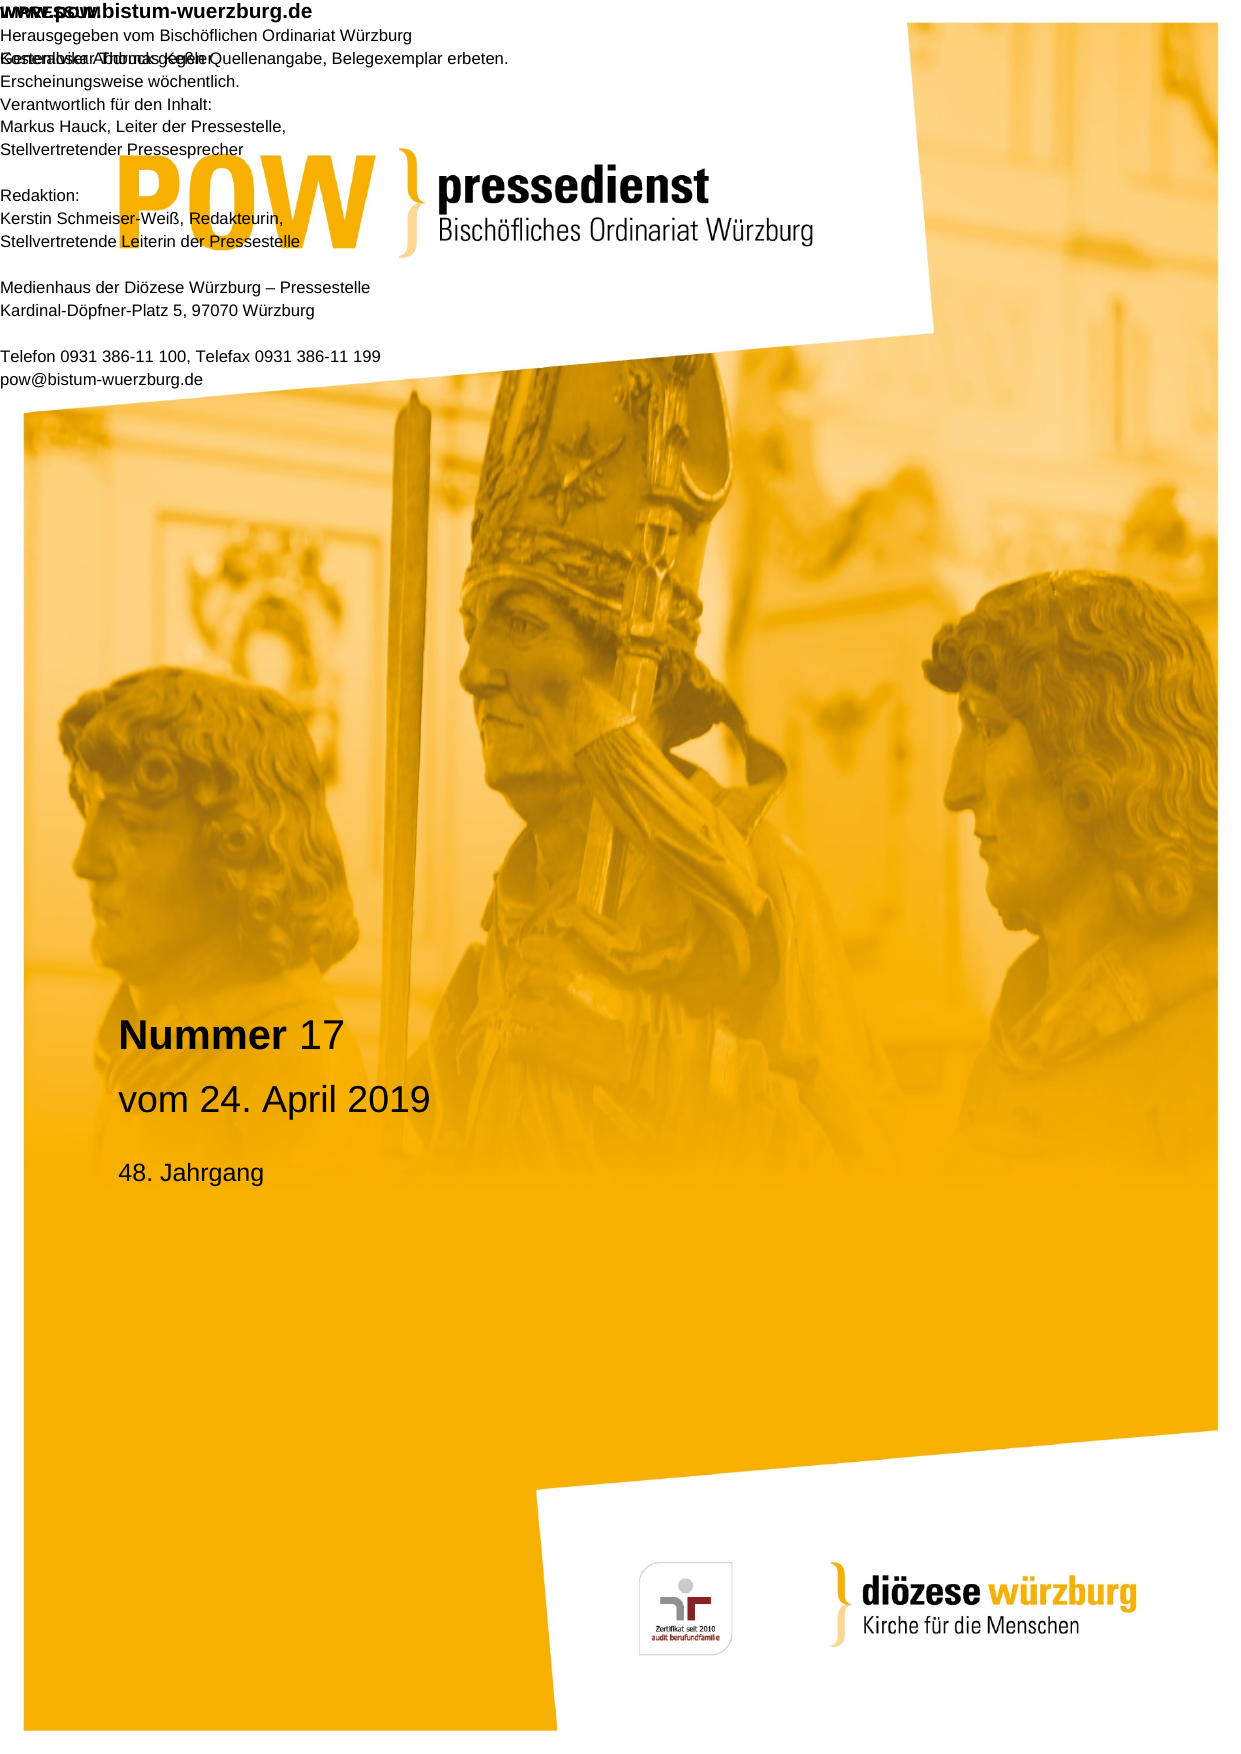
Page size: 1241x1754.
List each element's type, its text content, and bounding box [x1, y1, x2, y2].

text Nummer [118, 1010, 1167, 1058]
picture [0, 0, 1241, 1754]
text . Jahrgang [118, 1157, 1167, 1186]
text vom [118, 1077, 1167, 1120]
